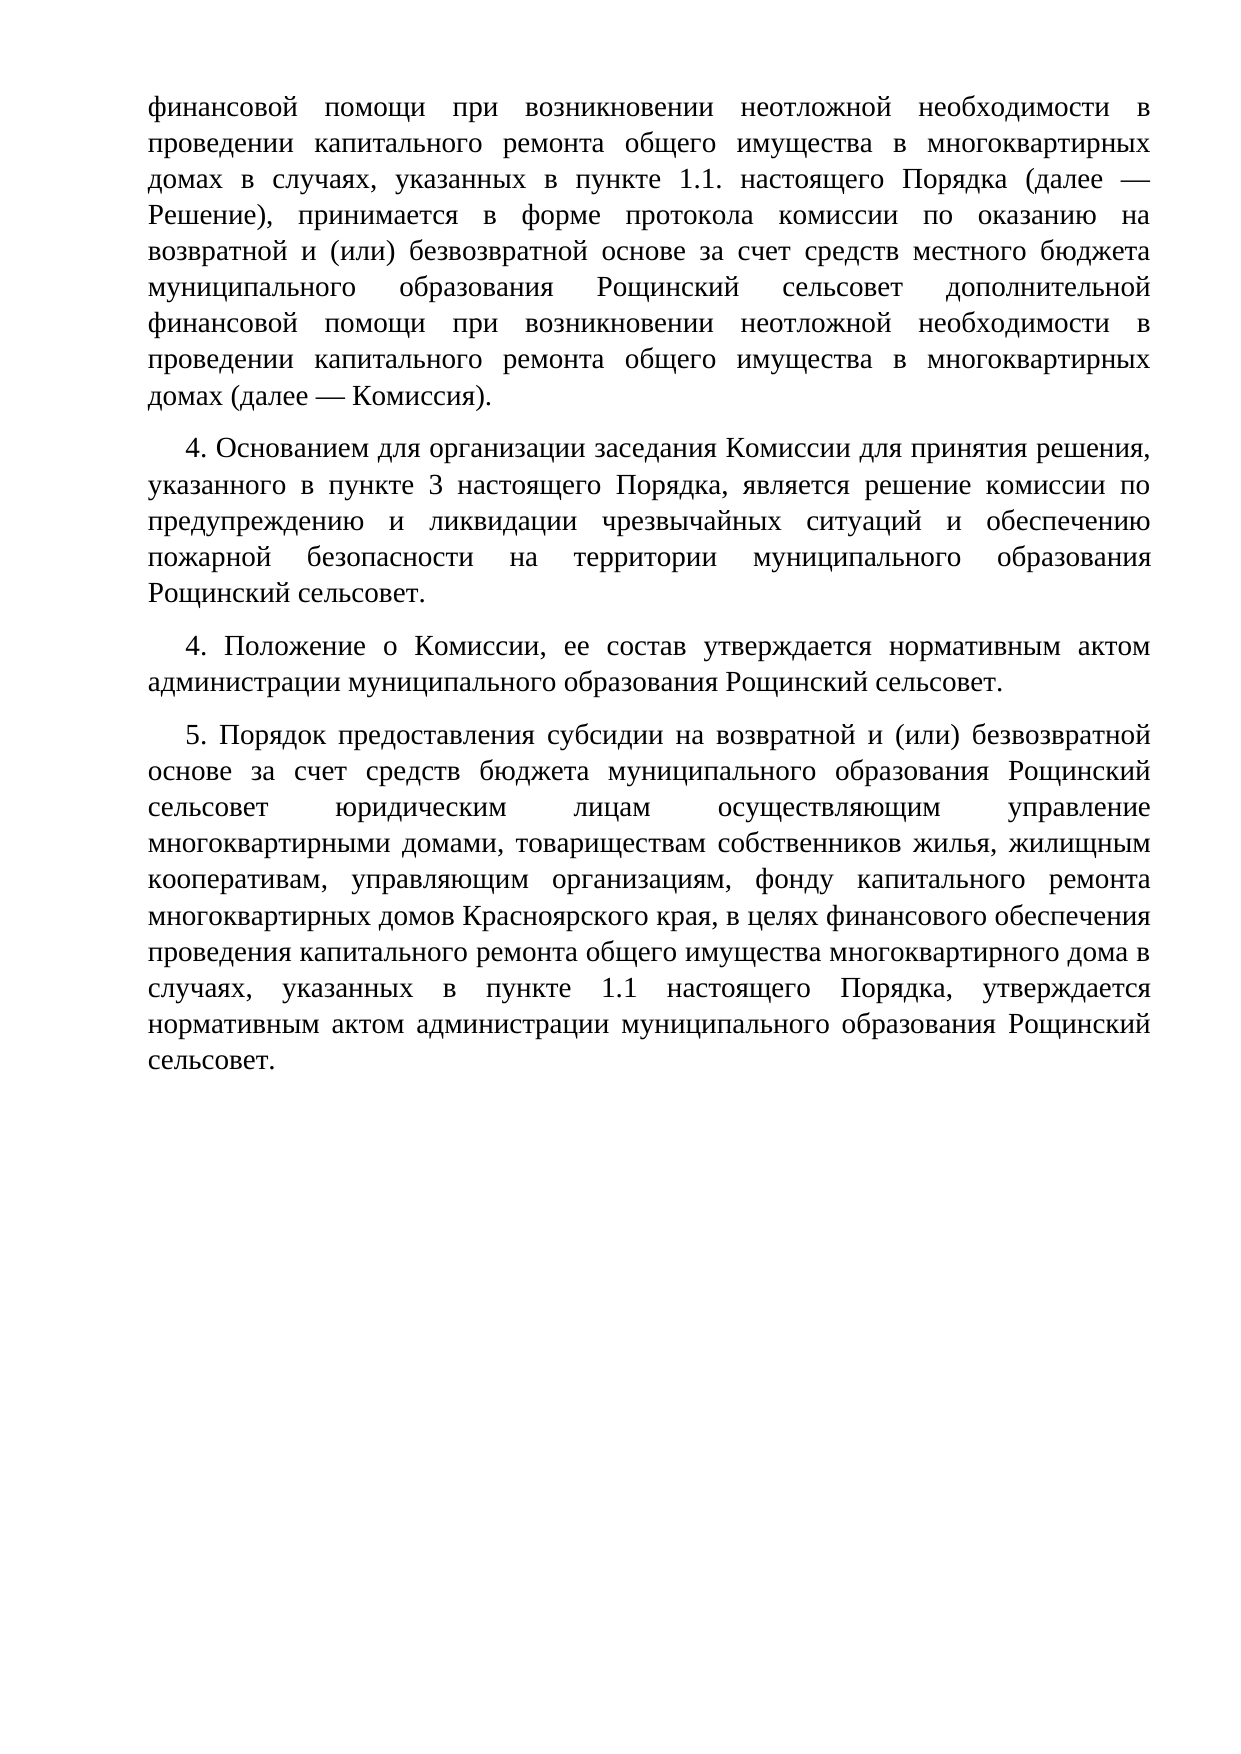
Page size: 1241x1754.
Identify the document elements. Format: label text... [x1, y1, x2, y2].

text 5. Порядок предоставления субсидии на возвратной и (или) безвозвратной основе за счет средств бюджета муниципального образования Рощинский сельсовет юридическим лицам осуществляющим управление многоквартирными домами, товариществам собственников жилья, жилищным кооперативам, управляющим организациям, фонду капитального ремонта многоквартирных домов Красноярского края, в целях финансового обеспечения проведения капитального ремонта общего имущества многоквартирного дома в случаях, указанных в пункте 1.1 настоящего Порядка, утверждается нормативным актом администрации муниципального образования Рощинский сельсовет. [148, 717, 1152, 1076]
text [148, 89, 1152, 411]
text 4. Положение о Комиссии, ее состав утверждается нормативным актом администрации муниципального образования Рощинский сельсовет. [148, 628, 1152, 698]
text 4. Основанием для организации заседания Комиссии для принятия решения, указанного в пункте 3 настоящего Порядка, является решение комиссии по предупреждению и ликвидации чрезвычайных ситуаций и обеспечению пожарной безопасности на территории муниципального образования Рощинский сельсовет. [148, 431, 1152, 609]
